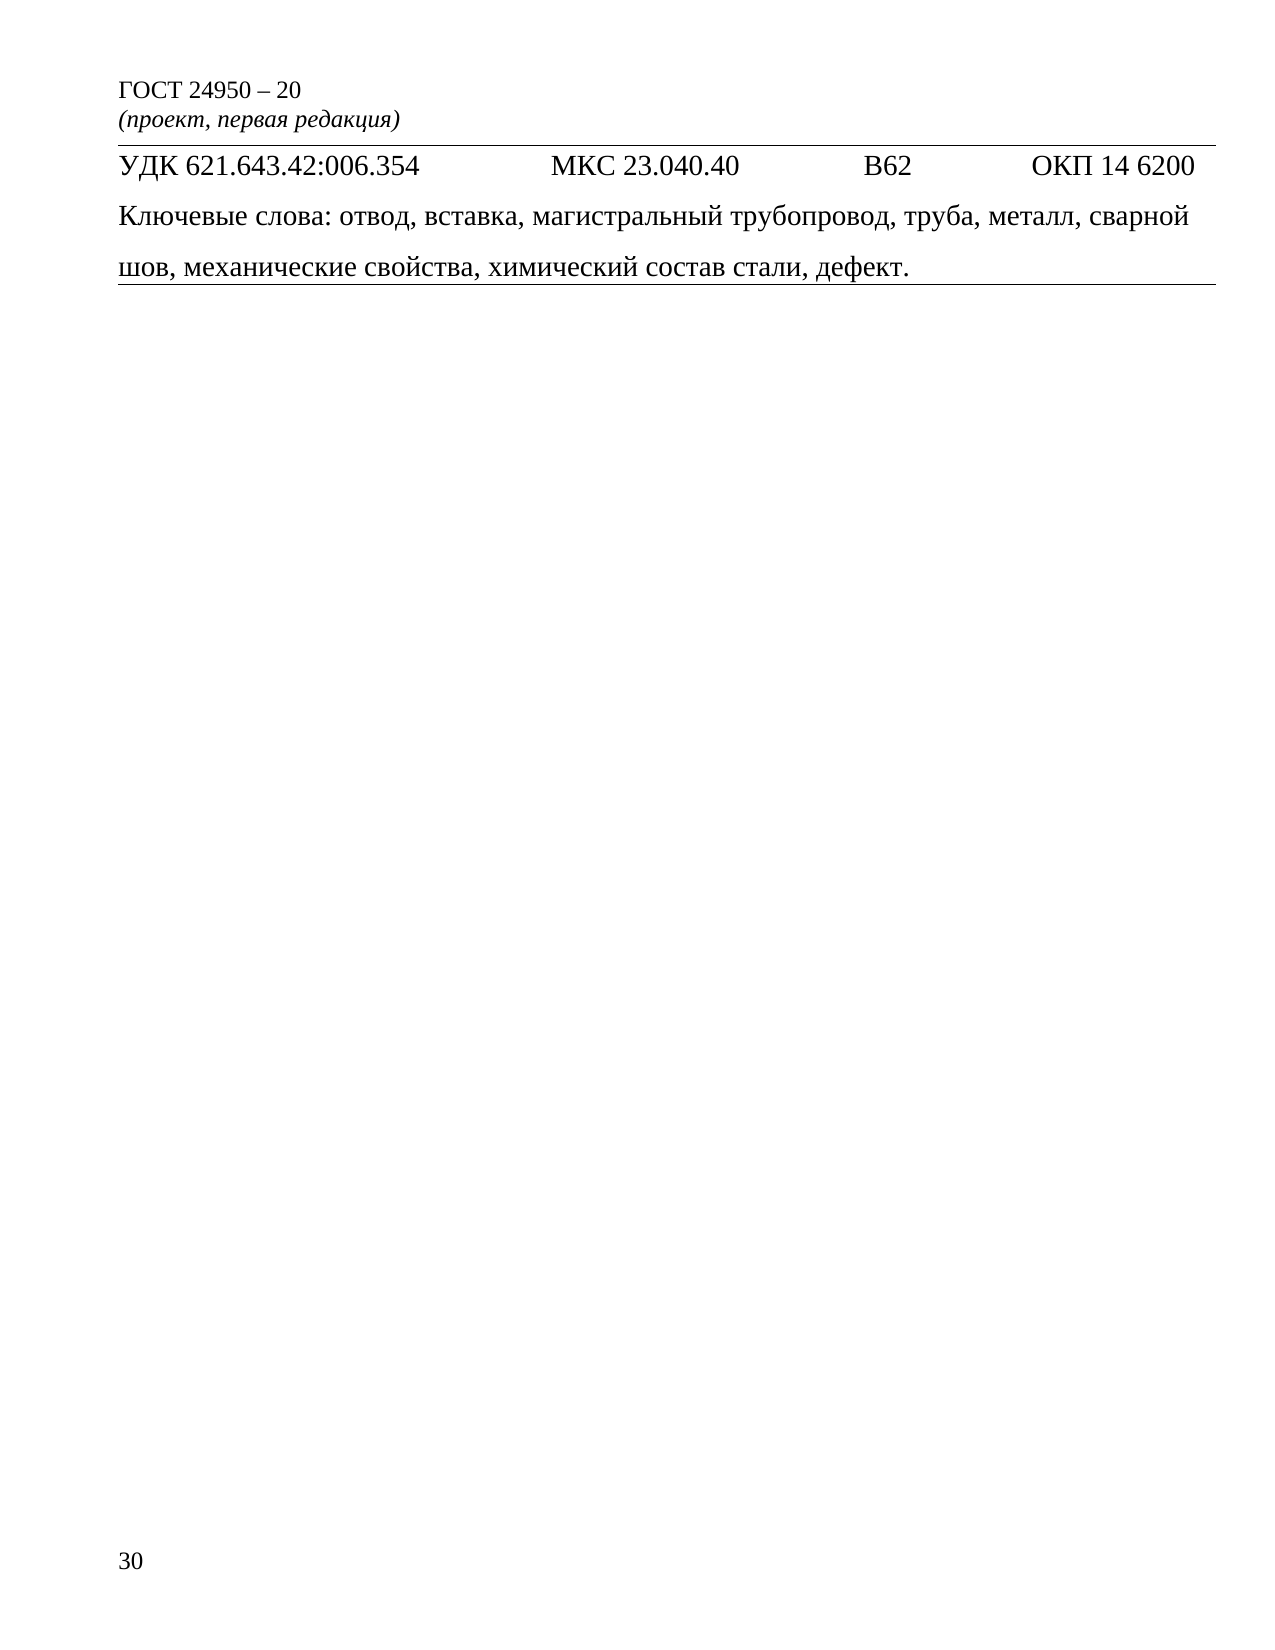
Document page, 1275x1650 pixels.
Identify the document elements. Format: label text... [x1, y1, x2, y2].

text УДК 621.643.42:006.354 МКС 23.040.40 В62 ОКП 14 6200 Ключевые слова: отвод, вставка, магистральный трубопровод, труба, металл, сварной шов, механические свойства, химический состав стали, дефект. [118, 146, 1216, 284]
